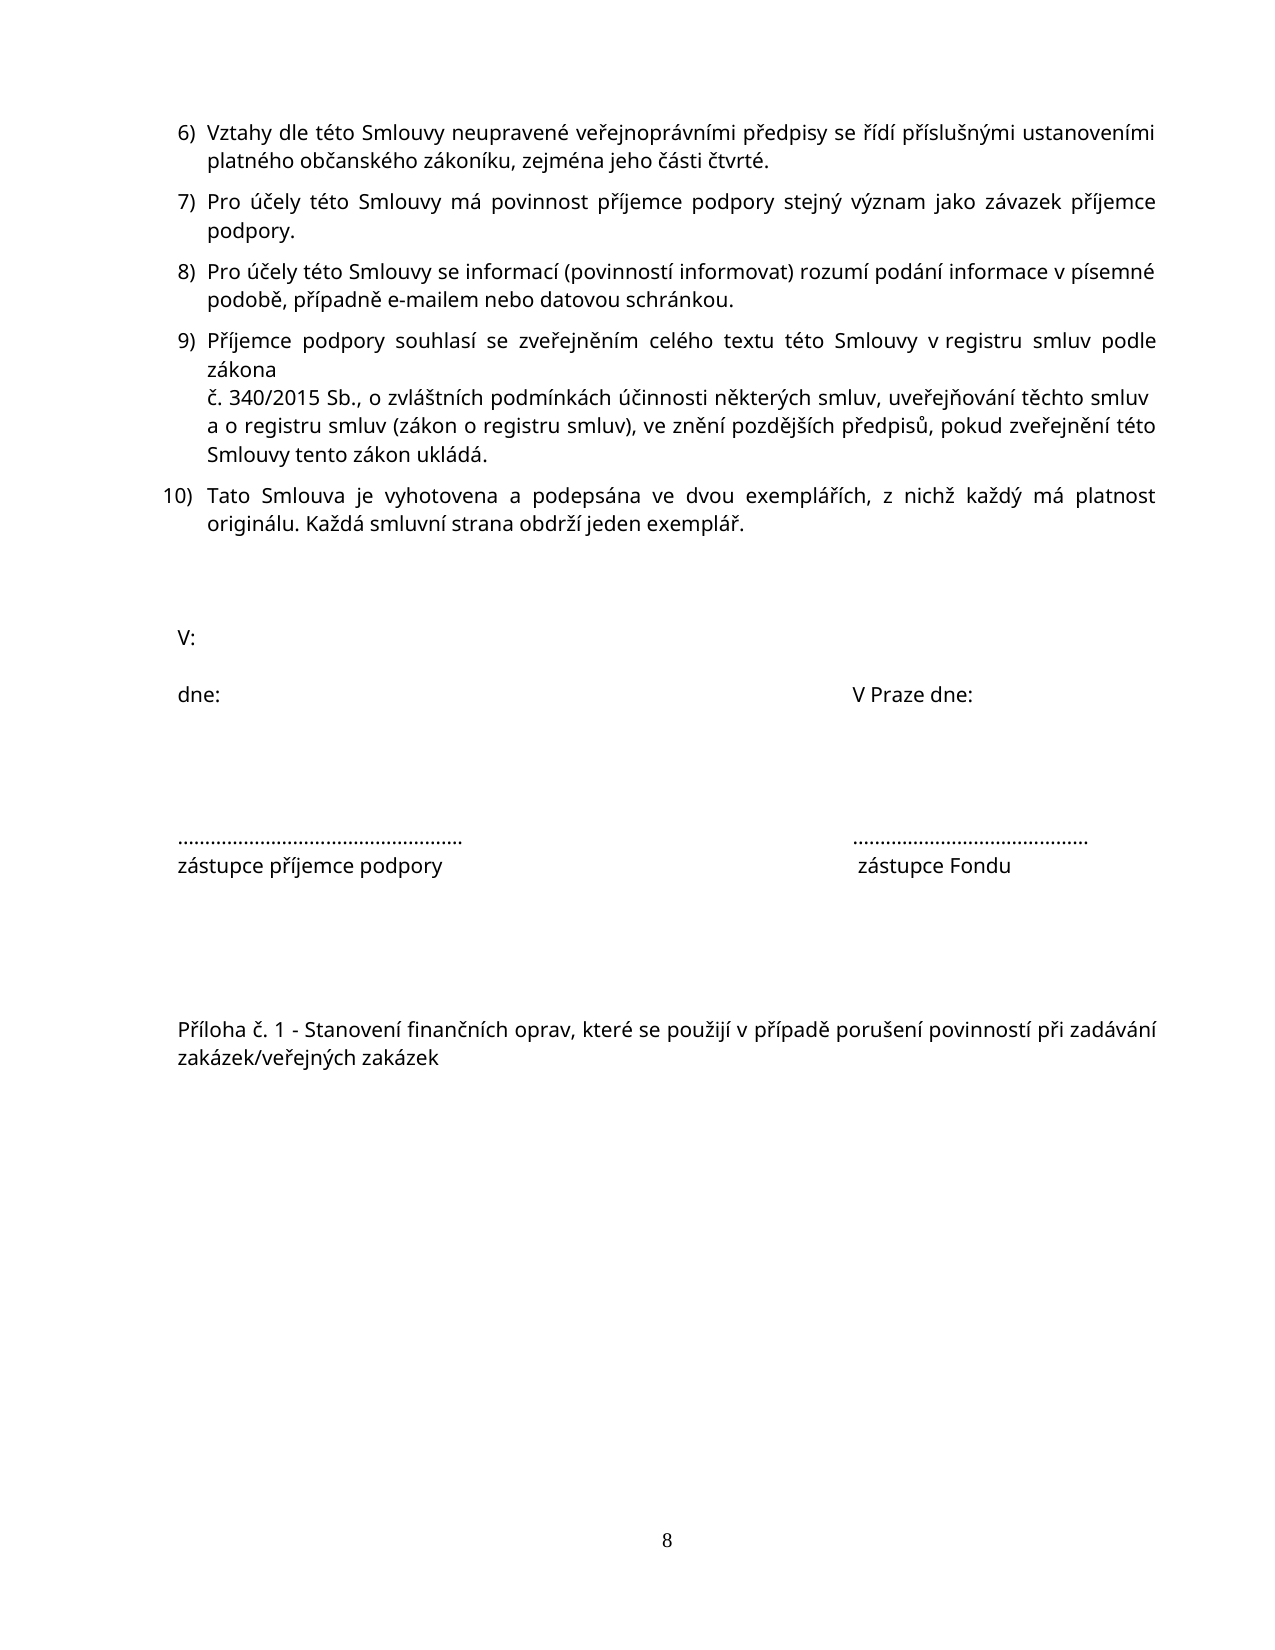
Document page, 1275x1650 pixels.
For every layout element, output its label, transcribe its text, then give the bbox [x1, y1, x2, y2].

subtitle Příloha č. 1 - Stanovení finančních oprav, které se použijí v případě porušení povinností při zadávání zakázek/veřejných zakázek [177, 1015, 1157, 1072]
list Příjemce podpory souhlasí se zveřejněním celého textu této Smlouvy v registru smluv podle zákona č. 340/2015 Sb., o zvláštních podmínkách účinnosti některých smluv, uveřejňování těchto smluv a o registru smluv (zákon o registru smluv), ve znění pozdějších předpisů, pokud zveřejnění této Smlouvy tento zákon ukládá. [177, 326, 1157, 468]
text zástupce příjemce podpory zástupce Fondu [177, 851, 1157, 879]
list Vztahy dle této Smlouvy neupravené veřejnoprávními předpisy se řídí příslušnými ustanoveními platného občanského zákoníku, zejména jeho části čtvrté. [177, 118, 1157, 175]
text V: [177, 623, 1157, 652]
list Tato Smlouva je vyhotovena a podepsána ve dvou exemplářích, z nichž každý má platnost originálu. Každá smluvní strana obdrží jeden exemplář. [162, 481, 1157, 538]
text ……………………………………………. .…………………………………… [177, 822, 1157, 851]
list Pro účely této Smlouvy se informací (povinností informovat) rozumí podání informace v písemné podobě, případně e-mailem nebo datovou schránkou. [177, 257, 1157, 314]
list Pro účely této Smlouvy má povinnost příjemce podpory stejný význam jako závazek příjemce podpory. [177, 187, 1157, 244]
text dne: V Praze dne: [177, 680, 1157, 708]
